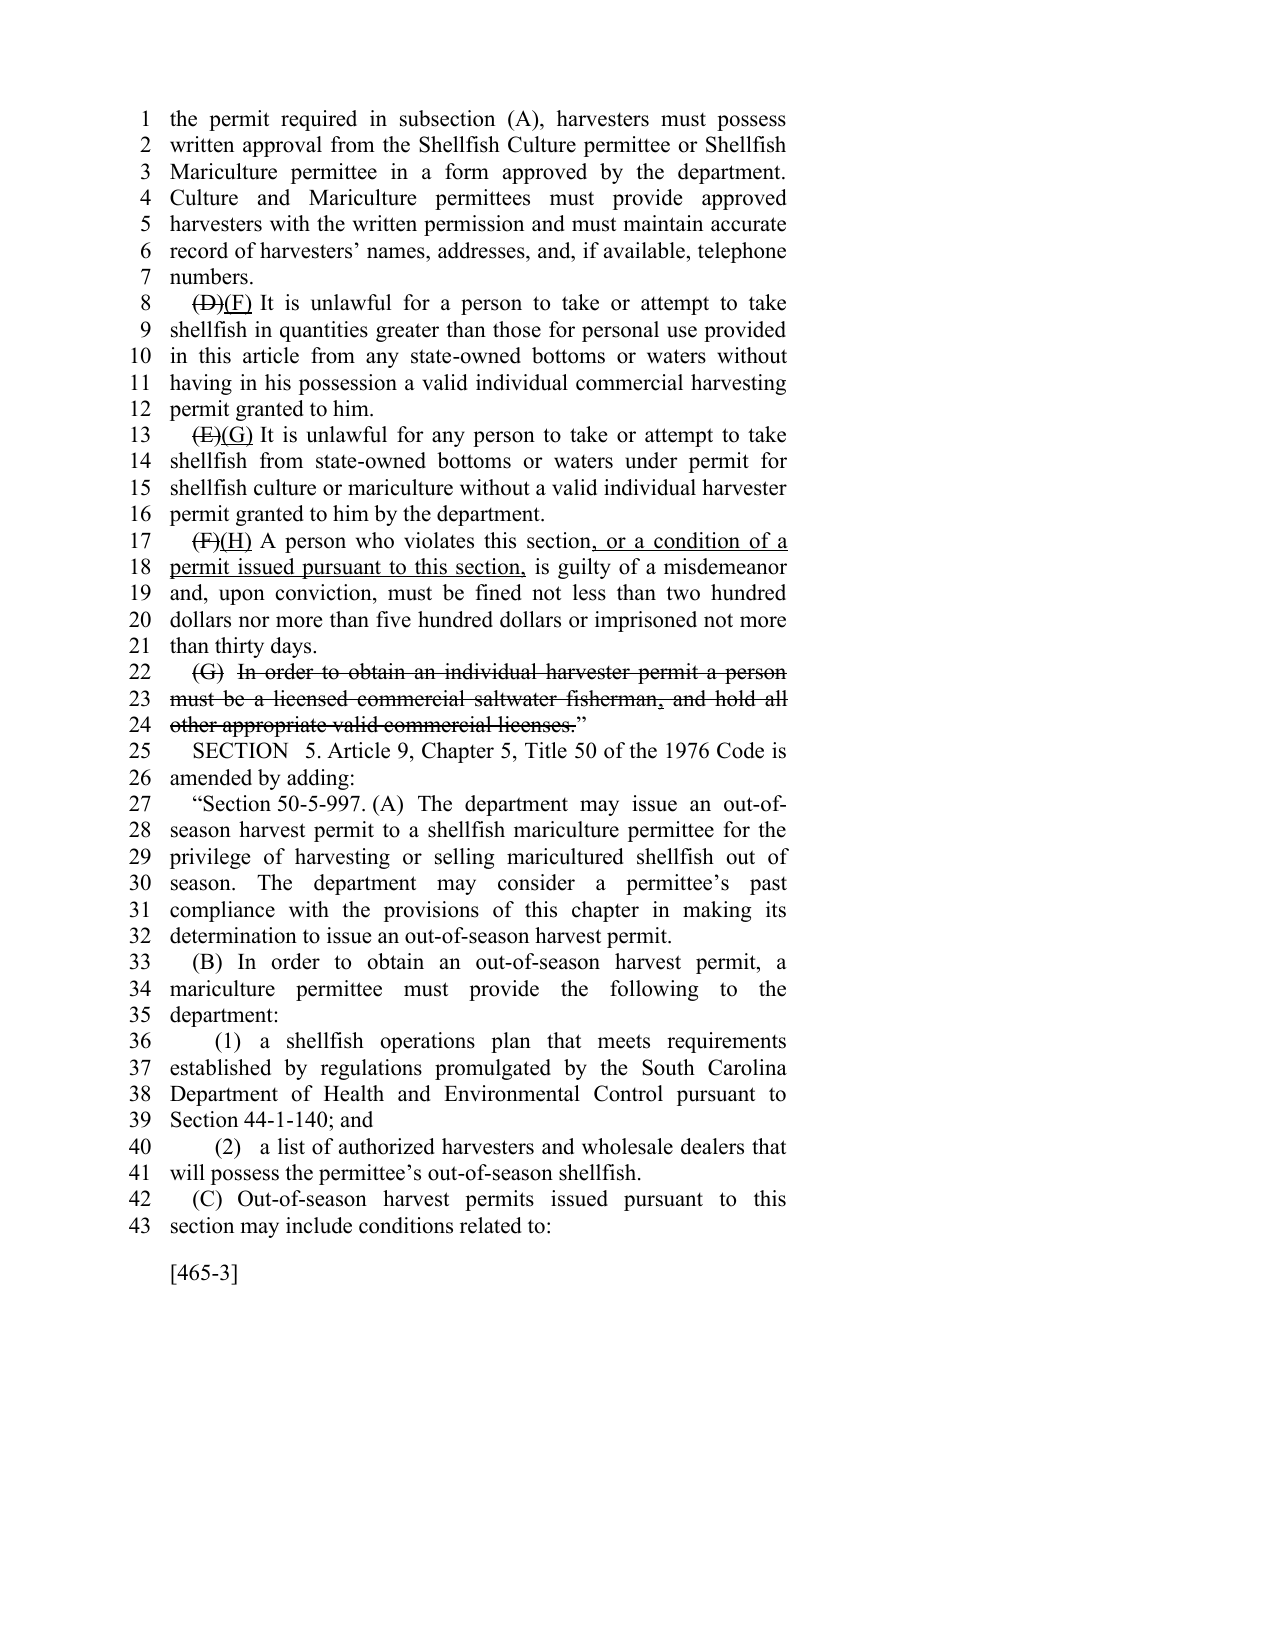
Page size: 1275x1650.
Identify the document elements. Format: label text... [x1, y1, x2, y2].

text (C) Out-of-season harvest permits issued pursuant to this section may include conditions related to: [169, 1186, 787, 1238]
text “Section 50-5-997. (A) The department may issue an out-of-season harvest permit to a shellfish mariculture permittee for the privilege of harvesting or selling maricultured shellfish out of season. The department may consider a permittee’s past compliance with the provisions of this chapter in making its determination to issue an out-of-season harvest permit. [169, 790, 787, 948]
text (2) a list of authorized harvesters and wholesale dealers that will possess the permittee’s out-of-season shellfish. [169, 1133, 787, 1186]
text (F)(H) A person who violates this section, or a condition of a permit issued pursuant to this section, is guilty of a misdemeanor and, upon conviction, must be fined not less than two hundred dollars nor more than five hundred dollars or imprisoned not more than thirty days. [169, 527, 787, 658]
text (G) In order to obtain an individual harvester permit a person must be a licensed commercial saltwater fisherman, and hold all other appropriate valid commercial licenses.” [169, 658, 787, 699]
text (1) a shellfish operations plan that meets requirements established by regulations promulgated by the South Carolina Department of Health and Environmental Control pursuant to Section 44-1-140; and [169, 1027, 787, 1133]
text SECTION 5. Article 9, Chapter 5, Title 50 of the 1976 Code is amended by adding: [169, 737, 787, 790]
text (G) In order to obtain an individual harvester permit a person must be a licensed commercial saltwater fisherman, and hold all other appropriate valid commercial licenses.” [169, 700, 787, 737]
text (D)(F) It is unlawful for a person to take or attempt to take shellfish in quantities greater than those for personal use provided in this article from any state-owned bottoms or waters without having in his possession a valid individual commercial harvesting permit granted to him. [169, 289, 787, 421]
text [169, 105, 787, 289]
text (B) In order to obtain an out-of-season harvest permit, a mariculture permittee must provide the following to the department: [169, 948, 787, 1027]
text (E)(G) It is unlawful for any person to take or attempt to take shellfish from state-owned bottoms or waters under permit for shellfish culture or mariculture without a valid individual harvester permit granted to him by the department. [169, 421, 787, 527]
